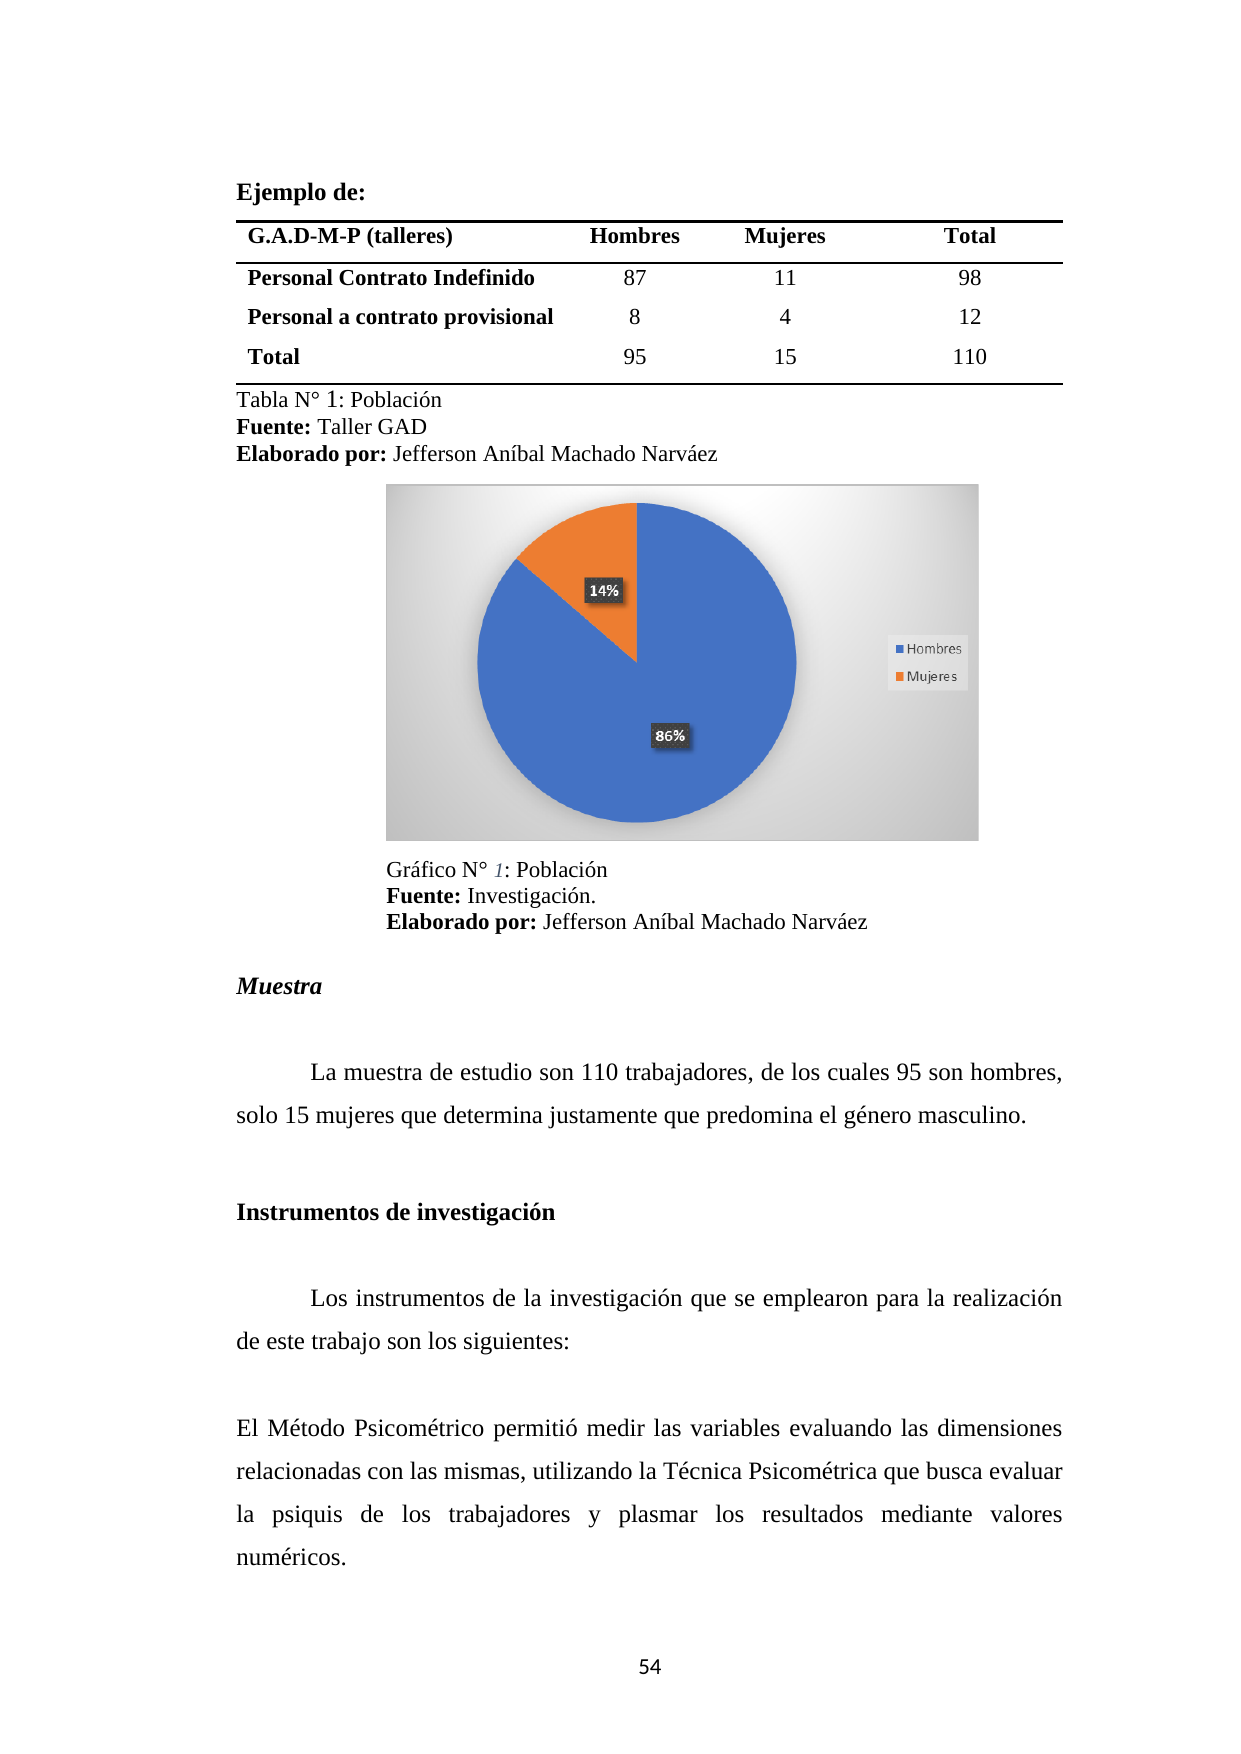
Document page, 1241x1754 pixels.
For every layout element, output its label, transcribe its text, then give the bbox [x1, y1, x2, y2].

table_cell 8 [576, 304, 694, 343]
table_header Mujeres [694, 223, 876, 262]
text La muestra de estudio son 110 trabajadores, de los cuales 95 son hombres, solo 15 mujeres que determina justamente que predomina el género masculino. [236, 1057, 1063, 1129]
text Fuente: Investigación. [349, 882, 1063, 908]
text Elaborado por: Jefferson Aníbal Machado Narváez [236, 439, 1063, 466]
table_cell 4 [694, 304, 876, 343]
text Muestra [236, 971, 1063, 999]
text Fuente: Taller GAD [236, 413, 1063, 439]
table_cell Total [236, 343, 576, 382]
text Elaborado por: Jefferson Aníbal Machado Narváez [349, 908, 1063, 935]
table_cell 87 [576, 264, 694, 303]
table_header G.A.D-M-P (talleres) [236, 223, 576, 262]
table_cell 95 [576, 343, 694, 382]
table_header Total [876, 223, 1063, 262]
text El Método Psicométrico permitió medir las variables evaluando las dimensiones relacionadas con las mismas, utilizando la Técnica Psicométrica que busca evaluar la psiquis de los trabajadores y plasmar los resultados mediante valores numéricos. [236, 1413, 1063, 1571]
text Tabla N° 1: Población [236, 385, 1063, 413]
table_cell 98 [876, 264, 1063, 303]
table_cell 110 [876, 343, 1063, 382]
text Los instrumentos de la investigación que se emplearon para la realización de este trabajo son los siguientes: [236, 1283, 1063, 1355]
picture [386, 484, 979, 841]
subtitle Instrumentos de investigación [236, 1197, 1063, 1226]
table_cell 11 [694, 264, 876, 303]
table_cell 15 [694, 343, 876, 382]
text Gráfico N° 1: Población [349, 856, 1063, 882]
table_cell Personal a contrato provisional [236, 304, 576, 343]
table_header Hombres [576, 223, 694, 262]
table_cell Personal Contrato Indefinido [236, 264, 576, 303]
text Ejemplo de: [236, 177, 1063, 206]
table_cell 12 [876, 304, 1063, 343]
